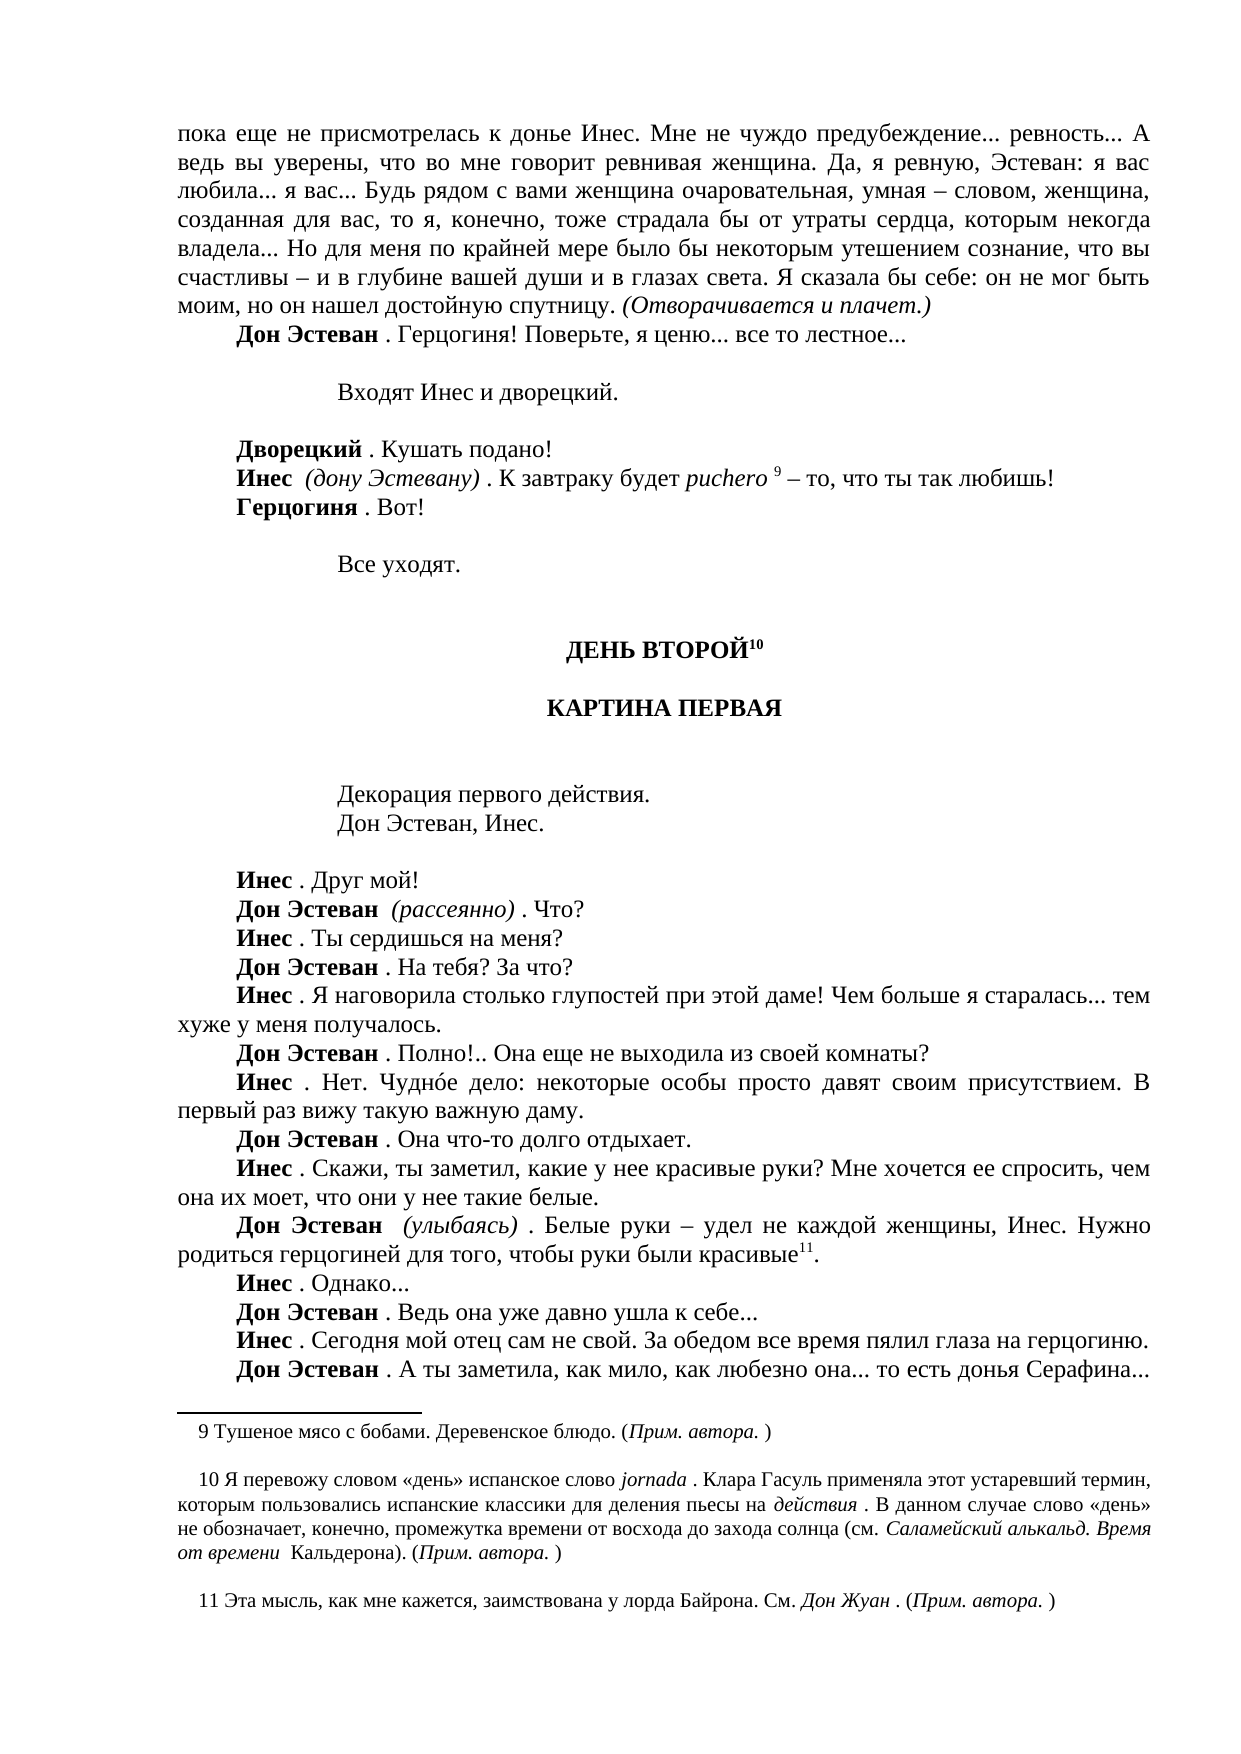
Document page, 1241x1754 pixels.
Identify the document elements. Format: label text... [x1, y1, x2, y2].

text Дон Эстеван . Она что-то долго отдыхает. [177, 1124, 1152, 1153]
text Герцогиня . Вот! [177, 492, 1152, 521]
subtitle КАРТИНА ПЕРВАЯ [177, 693, 1152, 722]
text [177, 118, 1152, 319]
text Дон Эстеван . Полно!.. Она еще не выходила из своей комнаты? [177, 1038, 1152, 1067]
text Инес . Ты сердишься на меня? [177, 923, 1152, 952]
text Инес . Нет. Чуднóе дело: некоторые особы просто давят своим присутствием. В первый раз вижу такую важную даму. [177, 1067, 1152, 1124]
text Инес . Однако... [177, 1268, 1152, 1297]
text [177, 1354, 1152, 1383]
text Дон Эстеван, Инес. [295, 808, 1089, 837]
text Дворецкий . Кушать подано! [177, 434, 1152, 463]
subtitle ДЕНЬ ВТОРОЙ [177, 636, 1152, 664]
text Все уходят. [295, 549, 1089, 578]
text Инес . Скажи, ты заметил, какие у нее красивые руки? Мне хочется ее спросить, чем она их моет, что они у нее такие белые. [177, 1153, 1152, 1211]
text Дон Эстеван . На тебя? За что? [177, 952, 1152, 981]
text Инес . Я наговорила столько глупостей при этой даме! Чем больше я старалась... тем хуже у меня получалось. [177, 981, 1152, 1038]
text Инес . Сегодня мой отец сам не свой. За обедом все время пялил глаза на герцогиню. [177, 1326, 1152, 1354]
text Дон Эстеван (улыбаясь) . Белые руки – удел не каждой женщины, Инес. Нужно родиться герцогиней для того, чтобы руки были красивые. [177, 1211, 1152, 1268]
text Инес . Друг мой! [177, 866, 1152, 894]
text Дон Эстеван (рассеянно) . Что? [177, 894, 1152, 923]
text Дон Эстеван . Герцогиня! Поверьте, я ценю... все то лестное... [177, 319, 1152, 348]
text Входят Инес и дворецкий. [295, 377, 1089, 406]
text Инес (дону Эстевану) . К завтраку будет puchero – то, что ты так любишь! [177, 463, 1152, 492]
text Дон Эстеван . Ведь она уже давно ушла к себе... [177, 1297, 1152, 1326]
text Декорация первого действия. [295, 779, 1089, 808]
